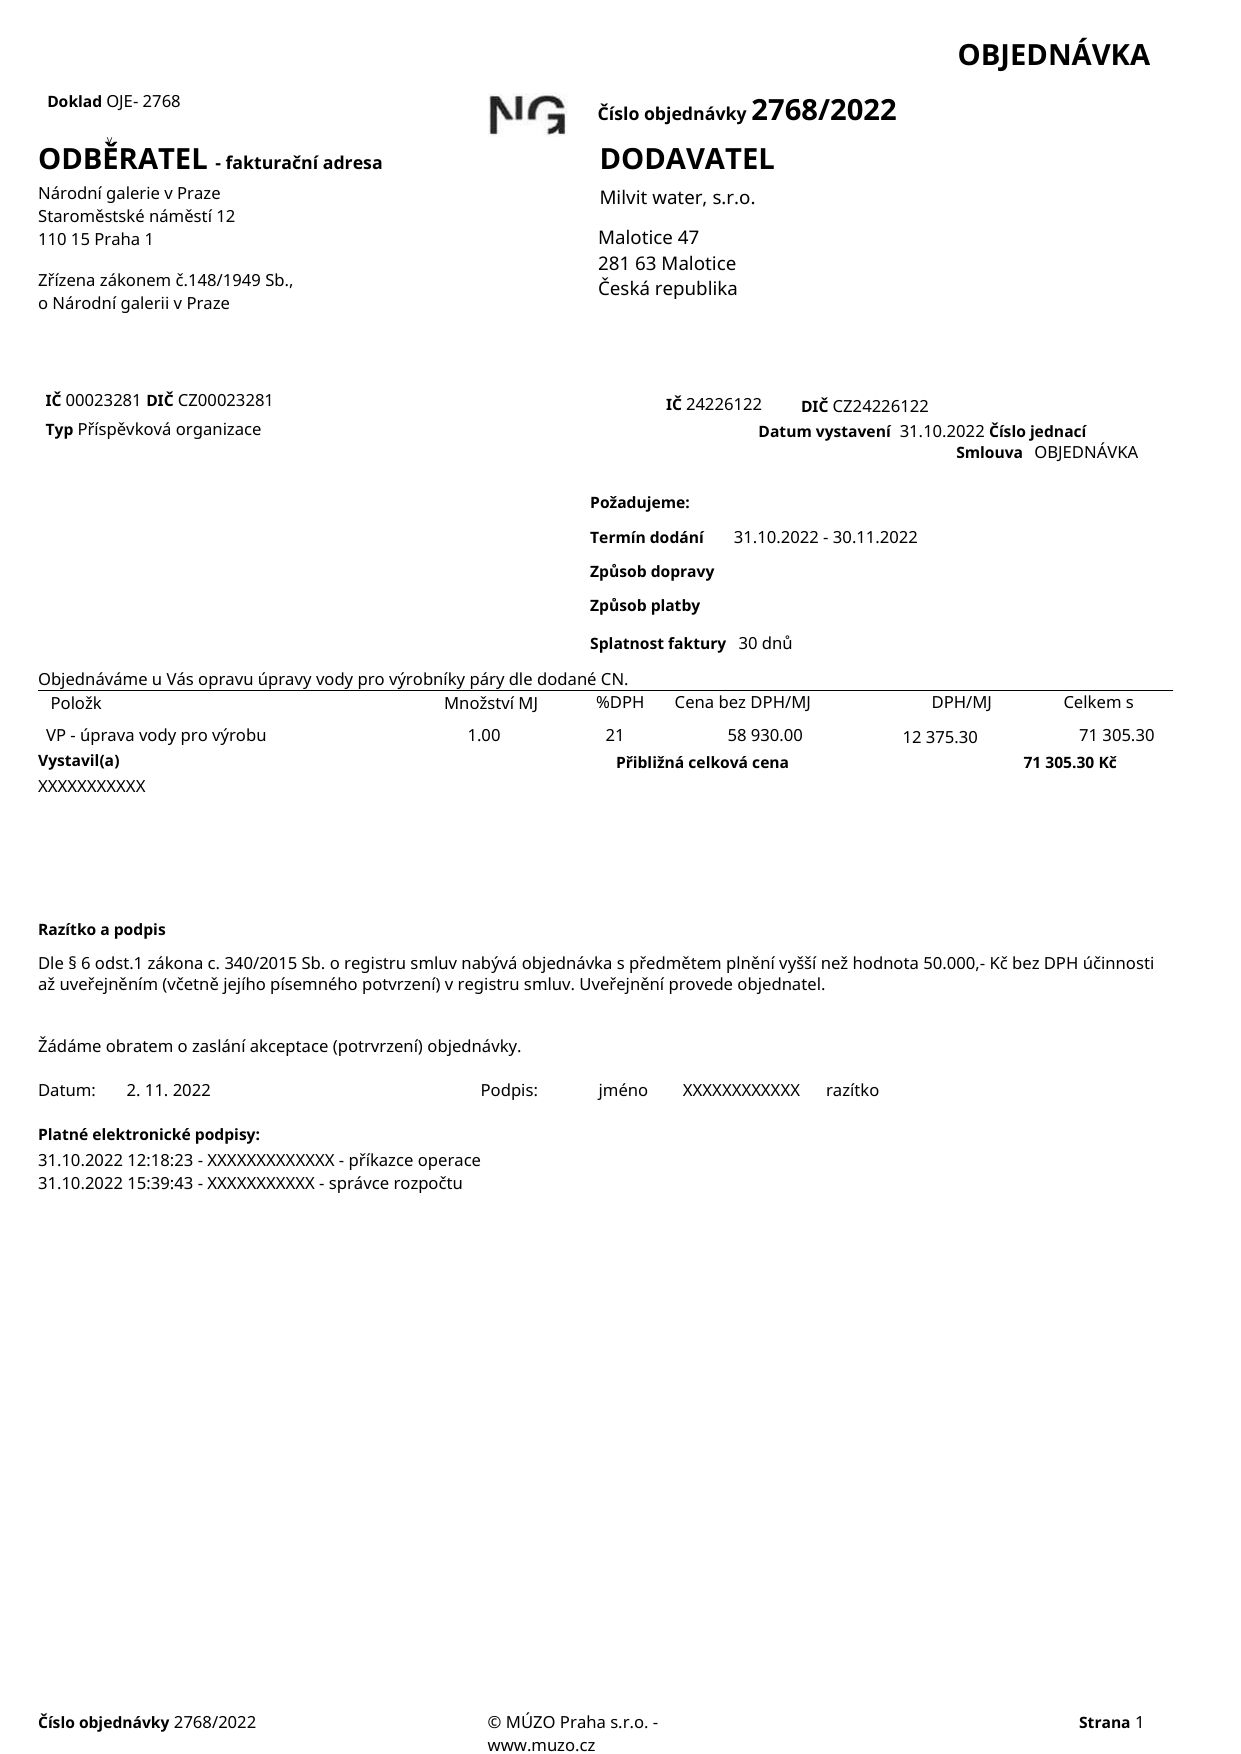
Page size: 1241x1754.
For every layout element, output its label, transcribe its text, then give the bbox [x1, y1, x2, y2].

text Datum: 2. 11. 2022 Podpis: jméno XXXXXXXXXXXX razítko [38, 1079, 1173, 1102]
text Požadujeme: [590, 492, 1173, 513]
text o Národní galerii v Praze [38, 291, 1173, 314]
text 31.10.2022 15:39:43 - XXXXXXXXXXX - správce rozpočtu [38, 1171, 1173, 1194]
text Strana 1 [1079, 1711, 1173, 1733]
text ODBĚRATEL - fakturační adresa [38, 146, 1173, 175]
text Způsob platby [590, 595, 1173, 616]
text Datum vystavení 31.10.2022 Číslo jednací [267, 426, 1173, 440]
text XXXXXXXXXXX [38, 775, 1173, 797]
text Dle § 6 odst.1 zákona c. 340/2015 Sb. o registru smluv nabývá objednávka s předmětem plnění vyšší než hodnota 50.000,- Kč bez DPH účinnosti až uveřejněním (včetně jejího písemného potvrzení) v registru smluv. Uveřejnění provede objednatel. [38, 952, 1173, 995]
text Způsob dopravy [590, 561, 1173, 582]
text Splatnost faktury 30 dnů [590, 632, 1173, 655]
text Žádáme obratem o zaslání akceptace (potrvrzení) objednávky. [38, 1035, 1173, 1057]
text Číslo objednávky 2768/2022 [597, 89, 947, 129]
text Staroměstské náměstí 12 [38, 204, 1173, 227]
text Vystavil(a) [38, 749, 1173, 771]
text Razítko a podpis [38, 918, 1173, 939]
text IČ 24226122 [103, 398, 1173, 413]
picture [487, 93, 568, 136]
text Platné elektronické podpisy: [38, 1123, 1173, 1144]
text Doklad OJE- 2768 [47, 89, 203, 112]
text 110 15 Praha 1 [38, 227, 1173, 250]
text Národní galerie v Praze [38, 182, 1173, 204]
text Termín dodání 31.10.2022 - 30.11.2022 [590, 526, 1173, 548]
text Číslo objednávky 2768/2022 [38, 1711, 285, 1733]
text 31.10.2022 12:18:23 - XXXXXXXXXXXXX - příkazce operace [38, 1149, 1173, 1171]
text Zřízena zákonem č.148/1949 Sb., [38, 268, 1173, 291]
text © MÚZO Praha s.r.o. - www.muzo.cz [487, 1711, 767, 1754]
text Objednáváme u Vás opravu úpravy vody pro výrobníky páry dle dodané CN. [38, 667, 1173, 690]
text OBJEDNÁVKA [957, 34, 1163, 74]
text Smlouva OBJEDNÁVKA [38, 440, 1138, 463]
